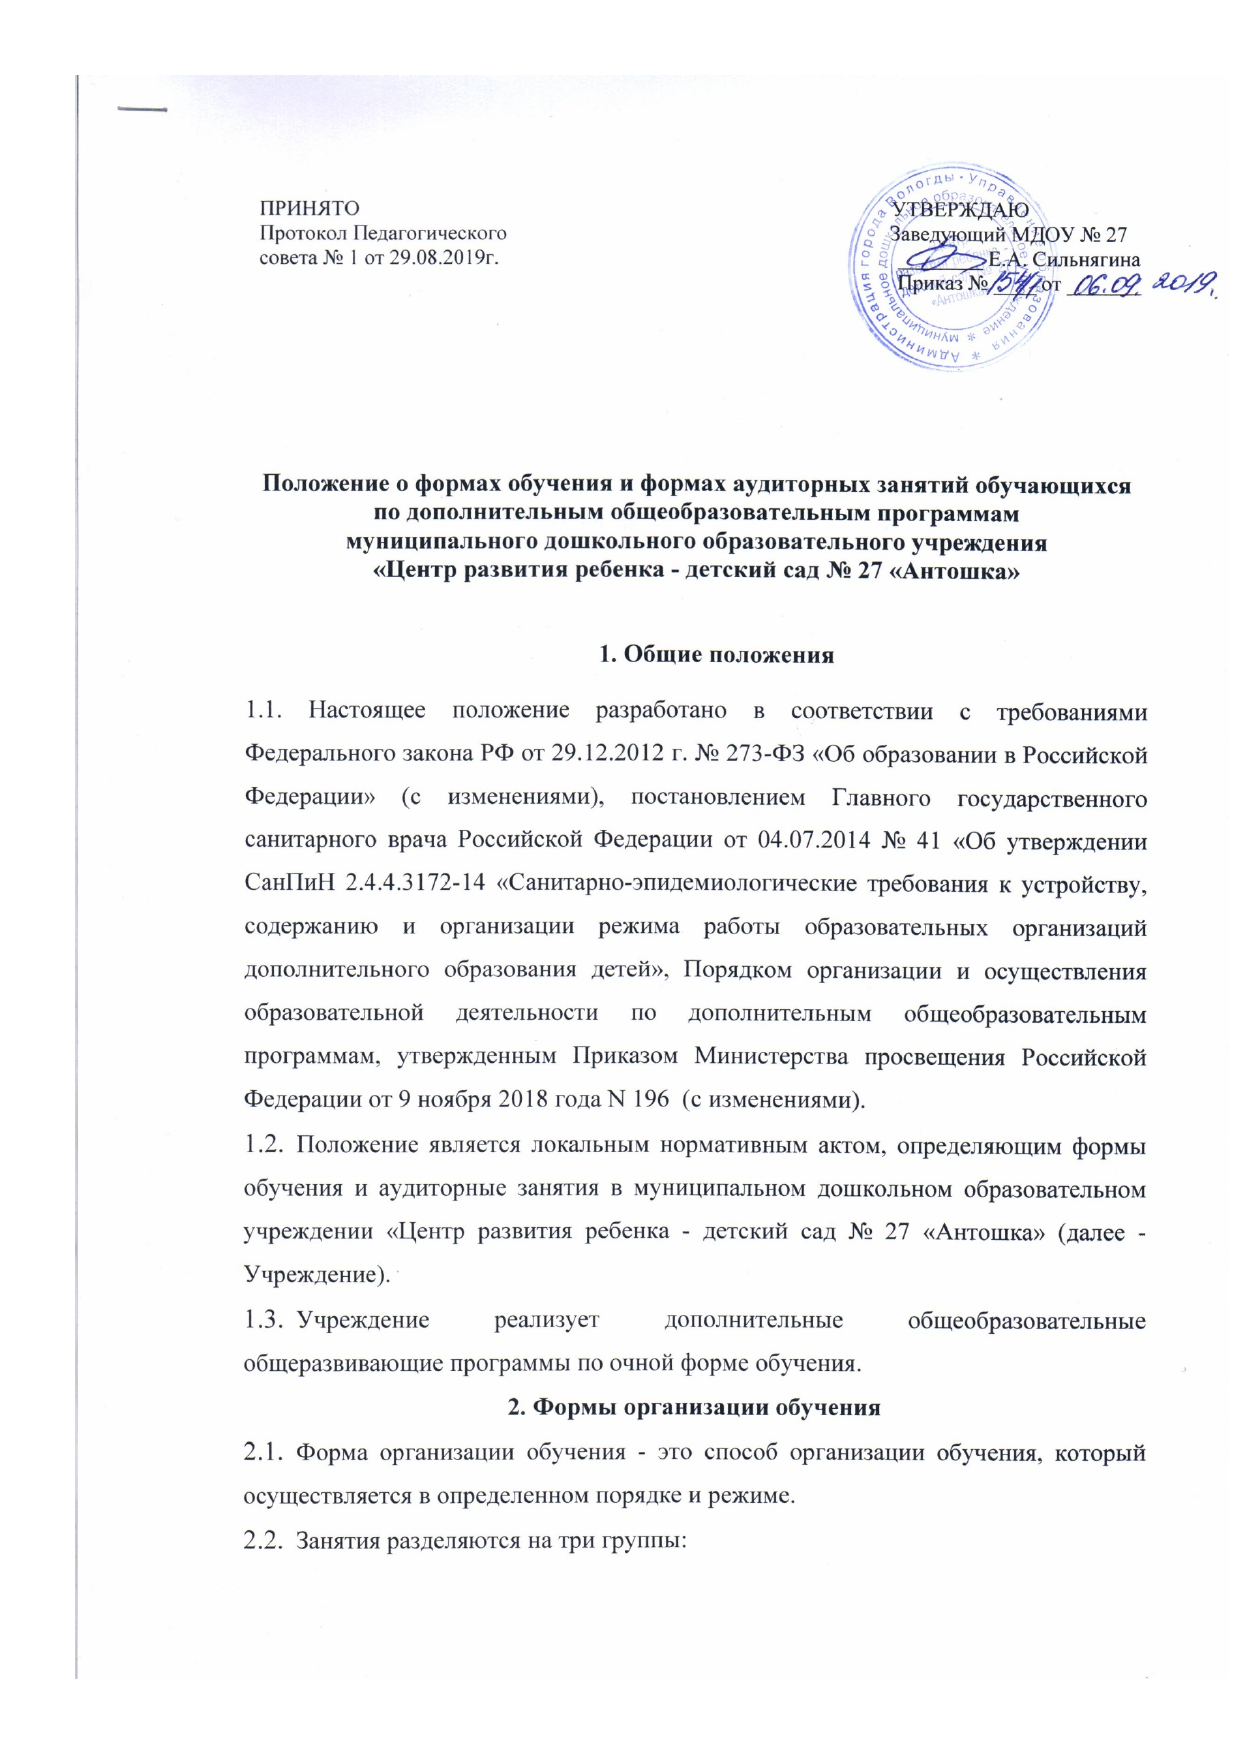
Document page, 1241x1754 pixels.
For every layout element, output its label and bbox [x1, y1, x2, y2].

picture [75, 75, 1229, 1679]
